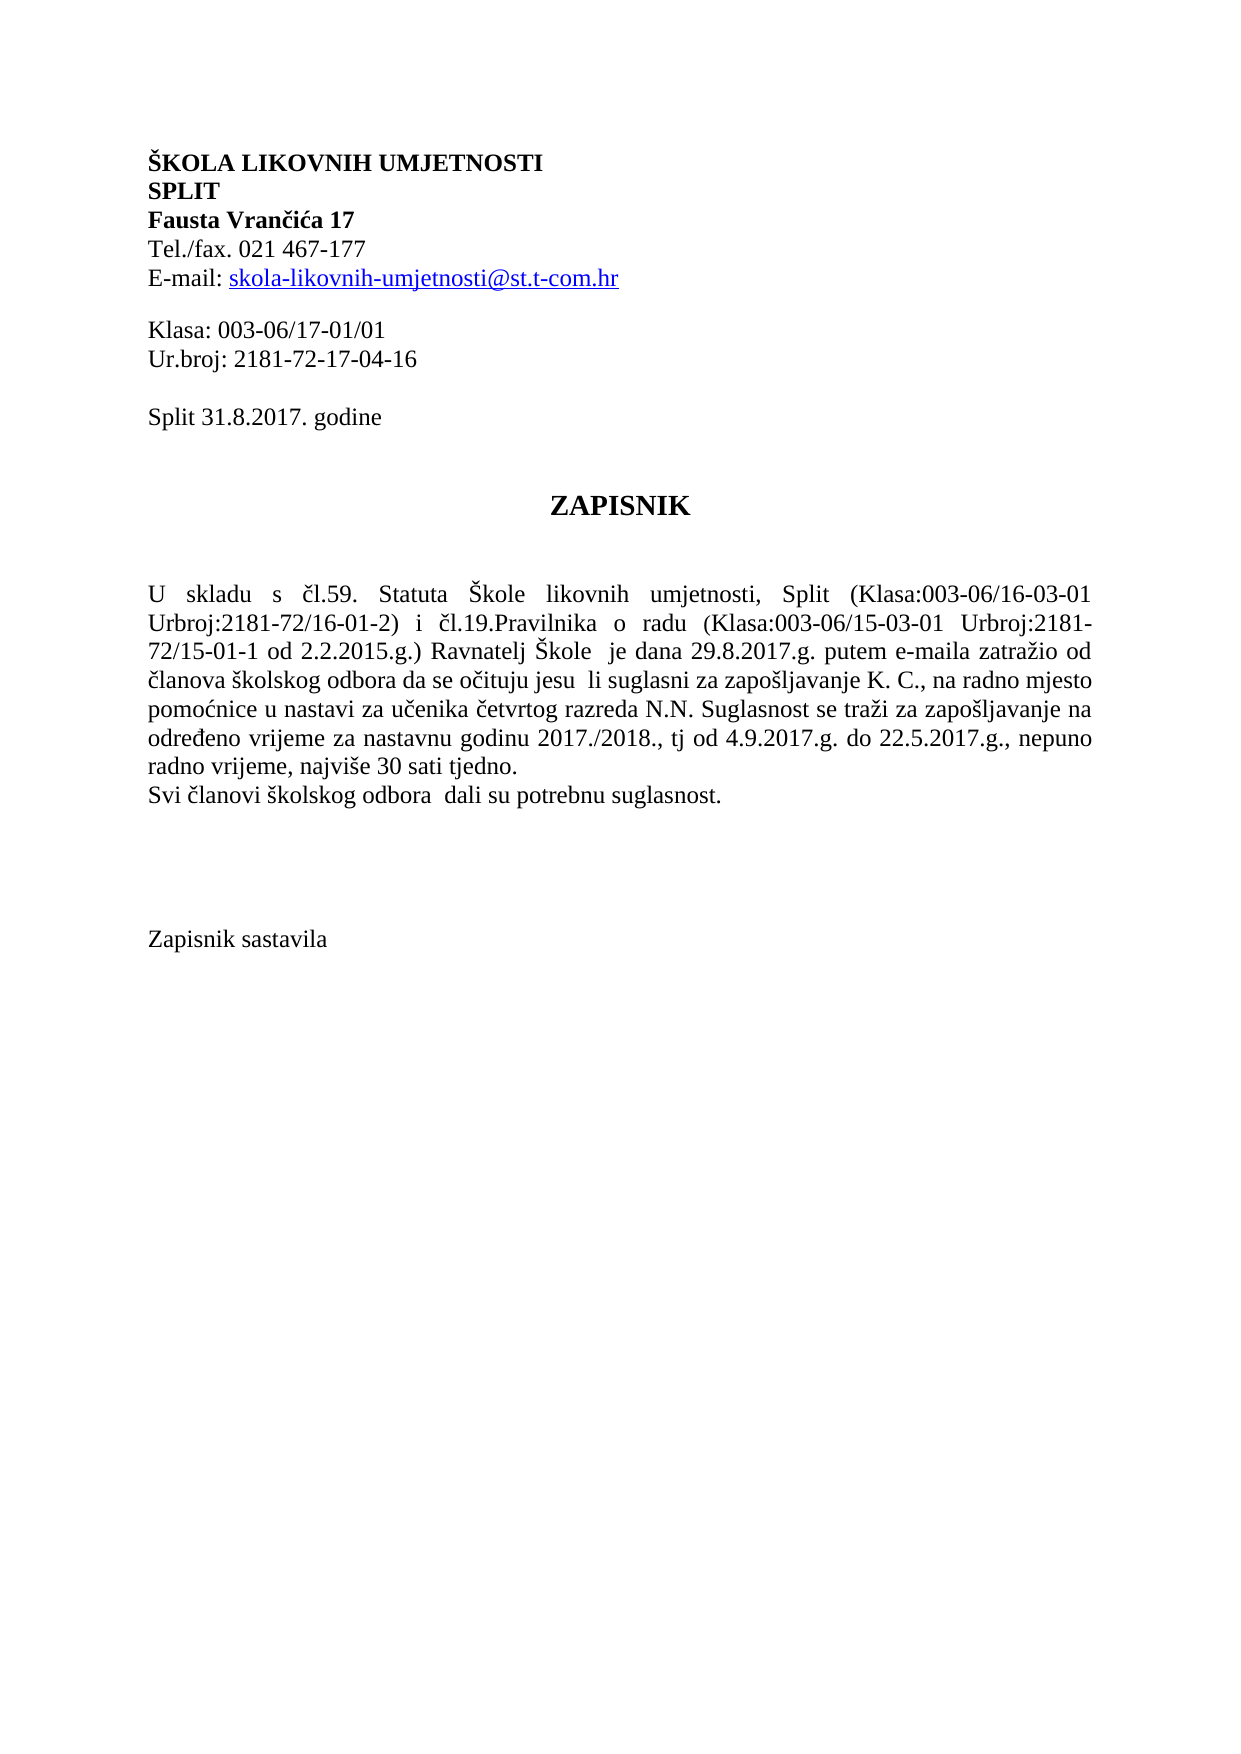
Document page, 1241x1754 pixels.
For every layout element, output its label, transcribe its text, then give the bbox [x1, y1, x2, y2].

text Klasa: 003-06/17-01/01 [148, 315, 1093, 344]
text Zapisnik sastavila [148, 924, 1093, 953]
text Split 31.8.2017. godine [148, 402, 1093, 430]
text U skladu s čl.59. Statuta Škole likovnih umjetnosti, Split (Klasa:003-06/16-03-01 Urbroj:2181-72/16-01-2) i čl.19.Pravilnika o radu (Klasa:003-06/15-03-01 Urbroj:2181-72/15-01-1 od 2.2.2015.g.) Ravnatelj Škole je dana 29.8.2017.g. putem e-maila zatražio od članova školskog odbora da se očituju jesu li suglasni za zapošljavanje K. C., na radno mjesto pomoćnice u nastavi za učenika četvrtog razreda N.N. Suglasnost se traži za zapošljavanje na određeno vrijeme za nastavnu godinu 2017./2018., tj od 4.9.2017.g. do 22.5.2017.g., nepuno radno vrijeme, najviše 30 sati tjedno. [148, 579, 1093, 780]
text E-mail: skola-likovnih-umjetnosti@st.t-com.hr [148, 263, 1093, 291]
text ŠKOLA LIKOVNIH UMJETNOSTI [148, 148, 1093, 176]
text ZAPISNIK [148, 488, 1093, 521]
text SPLIT [148, 176, 1093, 205]
text Tel./fax. 021 467-177 [148, 234, 1093, 263]
text Svi članovi školskog odbora dali su potrebnu suglasnost. [148, 780, 1093, 809]
text Ur.broj: 2181-72-17-04-16 [148, 344, 1093, 373]
text Fausta Vrančića 17 [148, 205, 1093, 234]
